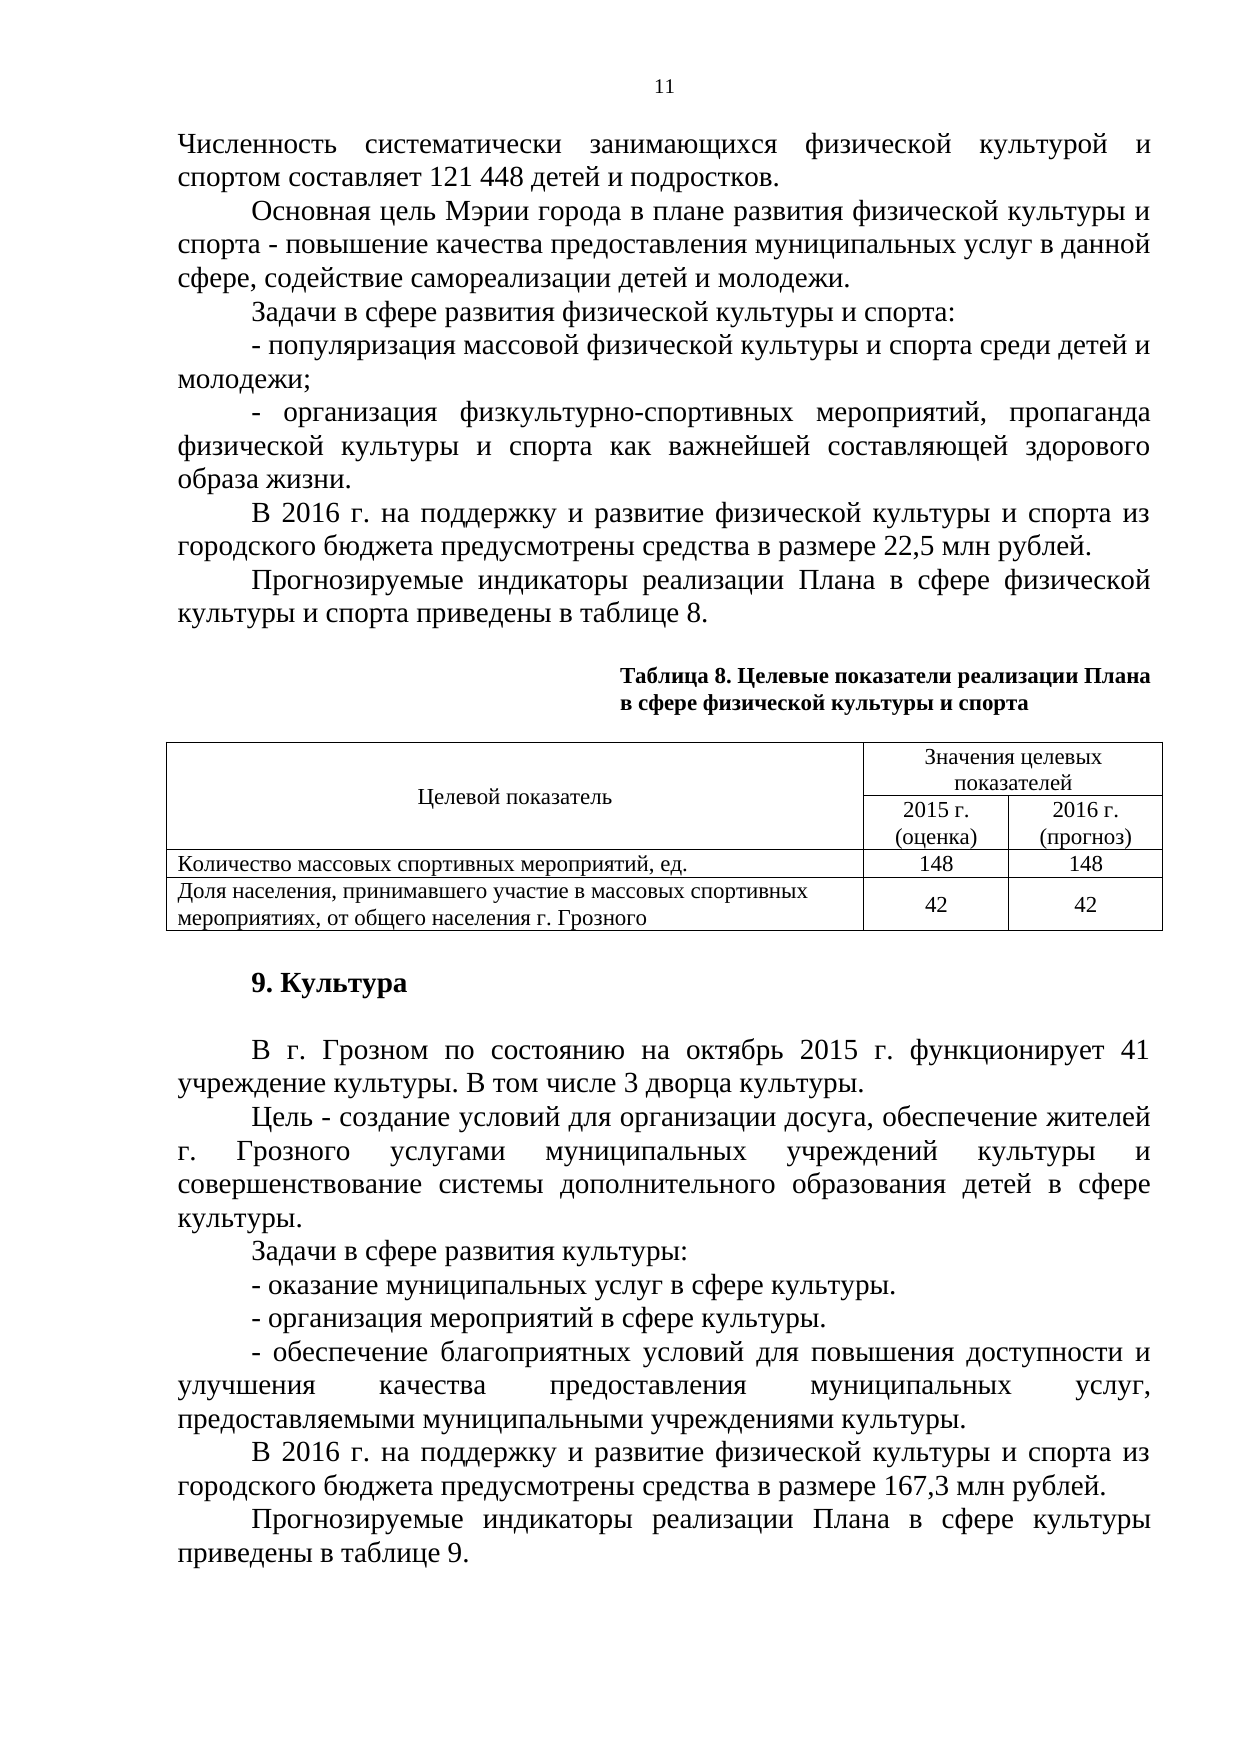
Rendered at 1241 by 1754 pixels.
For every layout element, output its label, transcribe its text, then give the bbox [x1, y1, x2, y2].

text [177, 126, 1152, 193]
text - обеспечение благоприятных условий для повышения доступности и улучшения качества предоставления муниципальных услуг, предоставляемыми муниципальными учреждениями культуры. [177, 1334, 1152, 1434]
text - популяризация массовой физической культуры и спорта среди детей и молодежи; [177, 327, 1152, 394]
text в сфере физической культуры и спорта [546, 689, 1152, 715]
table_cell 2016 г. (прогноз) [1009, 796, 1162, 849]
text - организация физкультурно-спортивных мероприятий, пропаганда физической культуры и спорта как важнейшей составляющей здорового образа жизни. [177, 394, 1152, 495]
table_cell 42 [1009, 878, 1162, 930]
table_header Целевой показатель [167, 743, 863, 849]
text - организация мероприятий в сфере культуры. [177, 1300, 1152, 1334]
text Прогнозируемые индикаторы реализации Плана в сфере культуры приведены в таблице 9. [177, 1502, 1152, 1569]
table_cell Количество массовых спортивных мероприятий, ед. [167, 850, 863, 877]
text В 2016 г. на поддержку и развитие физической культуры и спорта из городского бюджета предусмотрены средства в размере 167,3 млн рублей. [177, 1434, 1152, 1502]
table_cell Доля населения, принимавшего участие в массовых спортивных мероприятиях, от общего населения г. Грозного [167, 878, 863, 930]
text В г. Грозном по состоянию на октябрь 2015 г. функционирует 41 учреждение культуры. В том числе 3 дворца культуры. [177, 1032, 1152, 1099]
table_cell 148 [864, 850, 1008, 877]
text Основная цель Мэрии города в плане развития физической культуры и спорта - повышение качества предоставления муниципальных услуг в данной сфере, содействие самореализации детей и молодежи. [177, 193, 1152, 294]
text Задачи в сфере развития физической культуры и спорта: [177, 294, 1152, 327]
text Таблица 8. Целевые показатели реализации Плана [546, 663, 1152, 689]
text Цель - создание условий для организации досуга, обеспечение жителей г. Грозного услугами муниципальных учреждений культуры и совершенствование системы дополнительного образования детей в сфере культуры. [177, 1099, 1152, 1233]
table_cell 148 [1009, 850, 1162, 877]
text Задачи в сфере развития культуры: [177, 1233, 1152, 1267]
text - оказание муниципальных услуг в сфере культуры. [177, 1267, 1152, 1300]
table_cell 2015 г. (оценка) [864, 796, 1008, 849]
text Прогнозируемые индикаторы реализации Плана в сфере физической культуры и спорта приведены в таблице 8. [177, 562, 1152, 629]
table_cell 42 [864, 878, 1008, 930]
table_header Значения целевых показателей [864, 743, 1162, 795]
text 9. Культура [177, 965, 1152, 998]
text В 2016 г. на поддержку и развитие физической культуры и спорта из городского бюджета предусмотрены средства в размере 22,5 млн рублей. [177, 495, 1152, 562]
